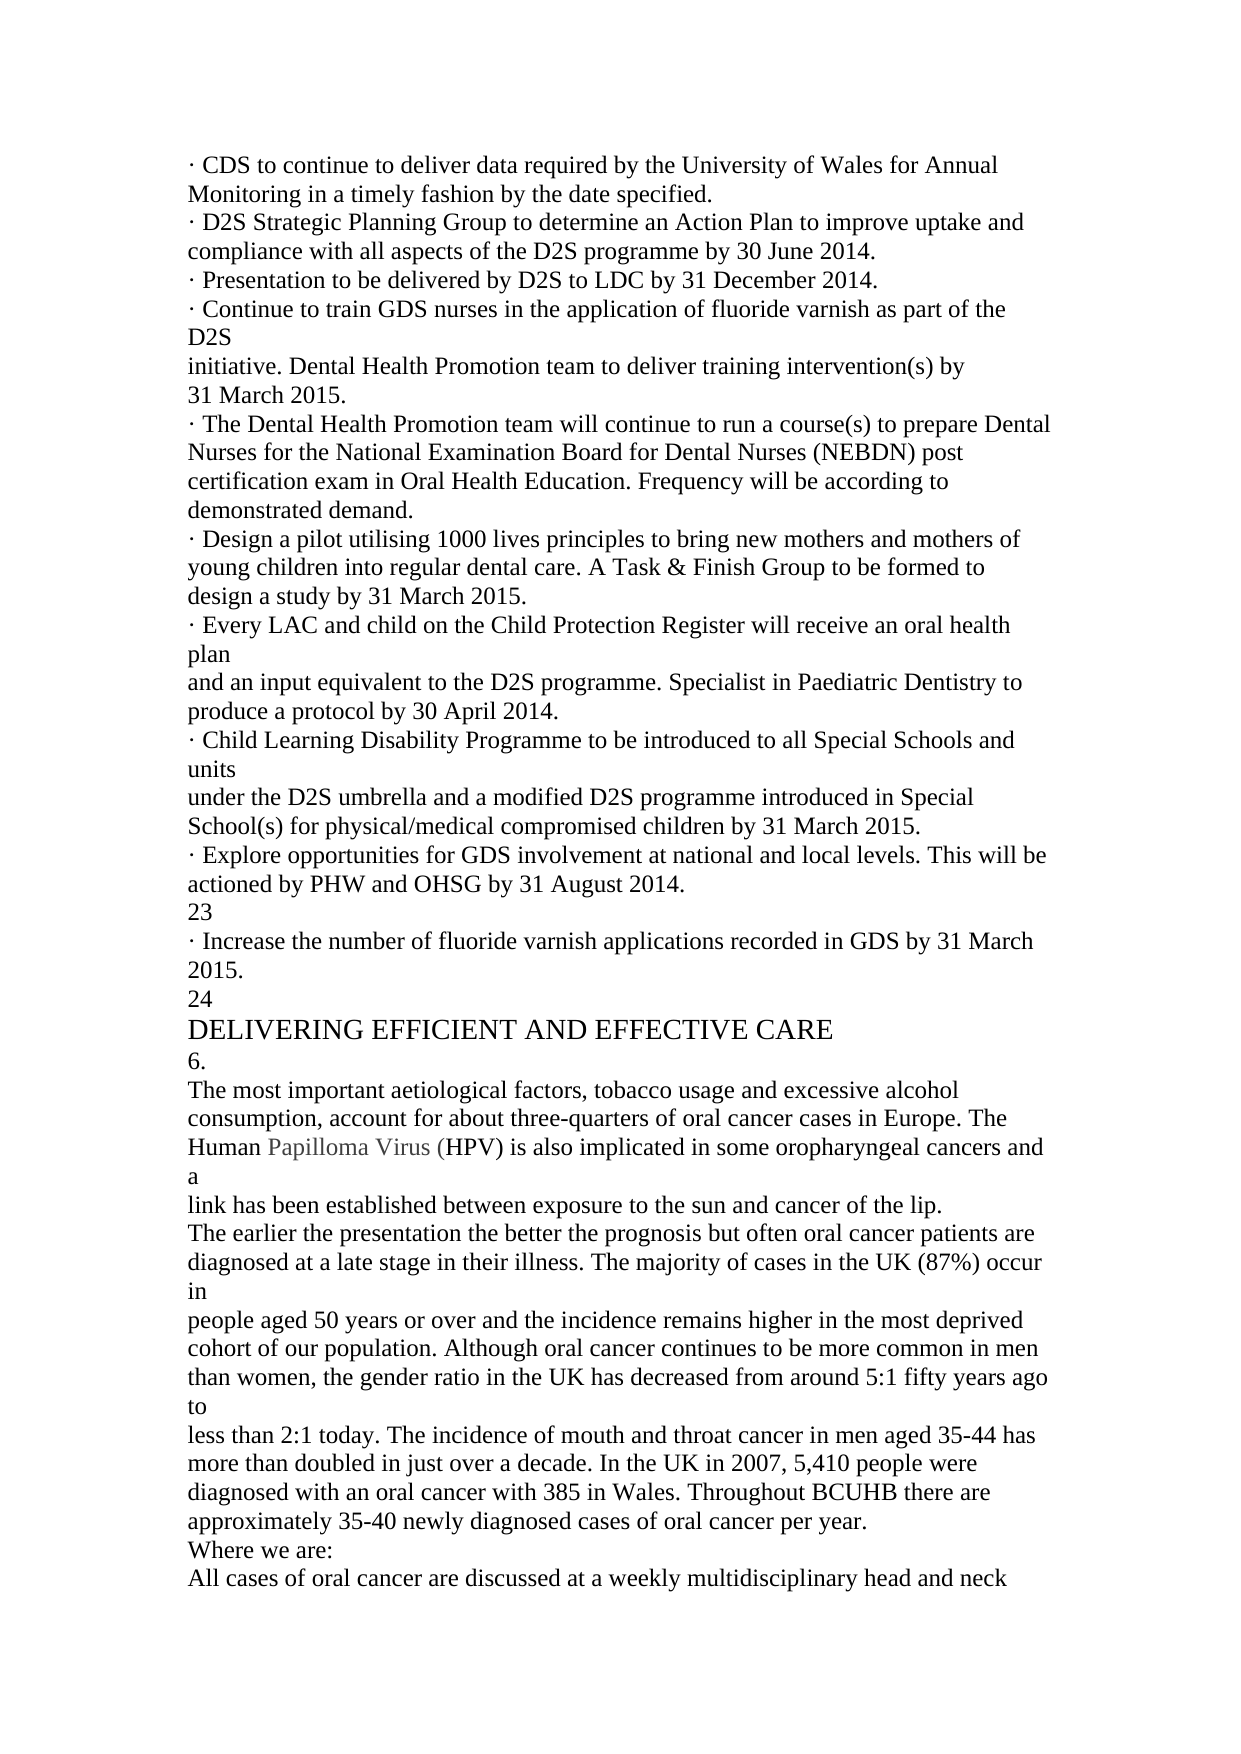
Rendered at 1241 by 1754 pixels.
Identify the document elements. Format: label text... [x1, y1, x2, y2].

text 2015. [187, 955, 1053, 984]
text design a study by 31 March 2015. [187, 581, 1053, 610]
text · Explore opportunities for GDS involvement at national and local levels. This will be [187, 840, 1053, 869]
text · Child Learning Disability Programme to be introduced to all Special Schools and units [187, 725, 1053, 782]
text DELIVERING EFFICIENT AND EFFECTIVE CARE [187, 1012, 1053, 1046]
text Nurses for the National Examination Board for Dental Nurses (NEBDN) post [187, 437, 1053, 466]
text Where we are: [187, 1535, 1053, 1563]
text demonstrated demand. [187, 495, 1053, 524]
text diagnosed with an oral cancer with 385 in Wales. Throughout BCUHB there are [187, 1477, 1053, 1506]
text young children into regular dental care. A Task & Finish Group to be formed to [187, 552, 1053, 581]
text and an input equivalent to the D2S programme. Specialist in Paediatric Dentistry to [187, 667, 1053, 696]
text cohort of our population. Although oral cancer continues to be more common in men [187, 1333, 1053, 1362]
text people aged 50 years or over and the incidence remains higher in the most deprived [187, 1305, 1053, 1333]
text approximately 35-40 newly diagnosed cases of oral cancer per year. [187, 1506, 1053, 1535]
text · CDS to continue to deliver data required by the University of Wales for Annual [187, 150, 1053, 179]
text produce a protocol by 30 April 2014. [187, 696, 1053, 725]
text 24 [187, 984, 1053, 1012]
text All cases of oral cancer are discussed at a weekly multidisciplinary head and neck [187, 1563, 1053, 1592]
text actioned by PHW and OHSG by 31 August 2014. [187, 869, 1053, 897]
text 6. [187, 1046, 1053, 1075]
text Monitoring in a timely fashion by the date specified. [187, 179, 1053, 207]
text · D2S Strategic Planning Group to determine an Action Plan to improve uptake and [187, 207, 1053, 236]
text diagnosed at a late stage in their illness. The majority of cases in the UK (87%) occur in [187, 1247, 1053, 1305]
text · Design a pilot utilising 1000 lives principles to bring new mothers and mothers of [187, 524, 1053, 552]
text link has been established between exposure to the sun and cancer of the lip. [187, 1190, 1053, 1218]
text Human Papilloma Virus (HPV) is also implicated in some oropharyngeal cancers and a [187, 1132, 1053, 1190]
text 31 March 2015. [187, 380, 1053, 409]
text The earlier the presentation the better the prognosis but often oral cancer patients are [187, 1218, 1053, 1247]
text · Presentation to be delivered by D2S to LDC by 31 December 2014. [187, 265, 1053, 294]
text initiative. Dental Health Promotion team to deliver training intervention(s) by [187, 351, 1053, 380]
text less than 2:1 today. The incidence of mouth and throat cancer in men aged 35-44 has [187, 1420, 1053, 1448]
text consumption, account for about three-quarters of oral cancer cases in Europe. The [187, 1103, 1053, 1132]
text The most important aetiological factors, tobacco usage and excessive alcohol [187, 1075, 1053, 1103]
text School(s) for physical/medical compromised children by 31 March 2015. [187, 811, 1053, 840]
text certification exam in Oral Health Education. Frequency will be according to [187, 466, 1053, 495]
text · Continue to train GDS nurses in the application of fluoride varnish as part of the D2S [187, 294, 1053, 351]
text · Increase the number of fluoride varnish applications recorded in GDS by 31 March [187, 926, 1053, 955]
text · Every LAC and child on the Child Protection Register will receive an oral health plan [187, 610, 1053, 667]
text compliance with all aspects of the D2S programme by 30 June 2014. [187, 236, 1053, 265]
text · The Dental Health Promotion team will continue to run a course(s) to prepare Dental [187, 409, 1053, 437]
text more than doubled in just over a decade. In the UK in 2007, 5,410 people were [187, 1448, 1053, 1477]
text under the D2S umbrella and a modified D2S programme introduced in Special [187, 782, 1053, 811]
text 23 [187, 897, 1053, 926]
text than women, the gender ratio in the UK has decreased from around 5:1 fifty years ago to [187, 1362, 1053, 1420]
